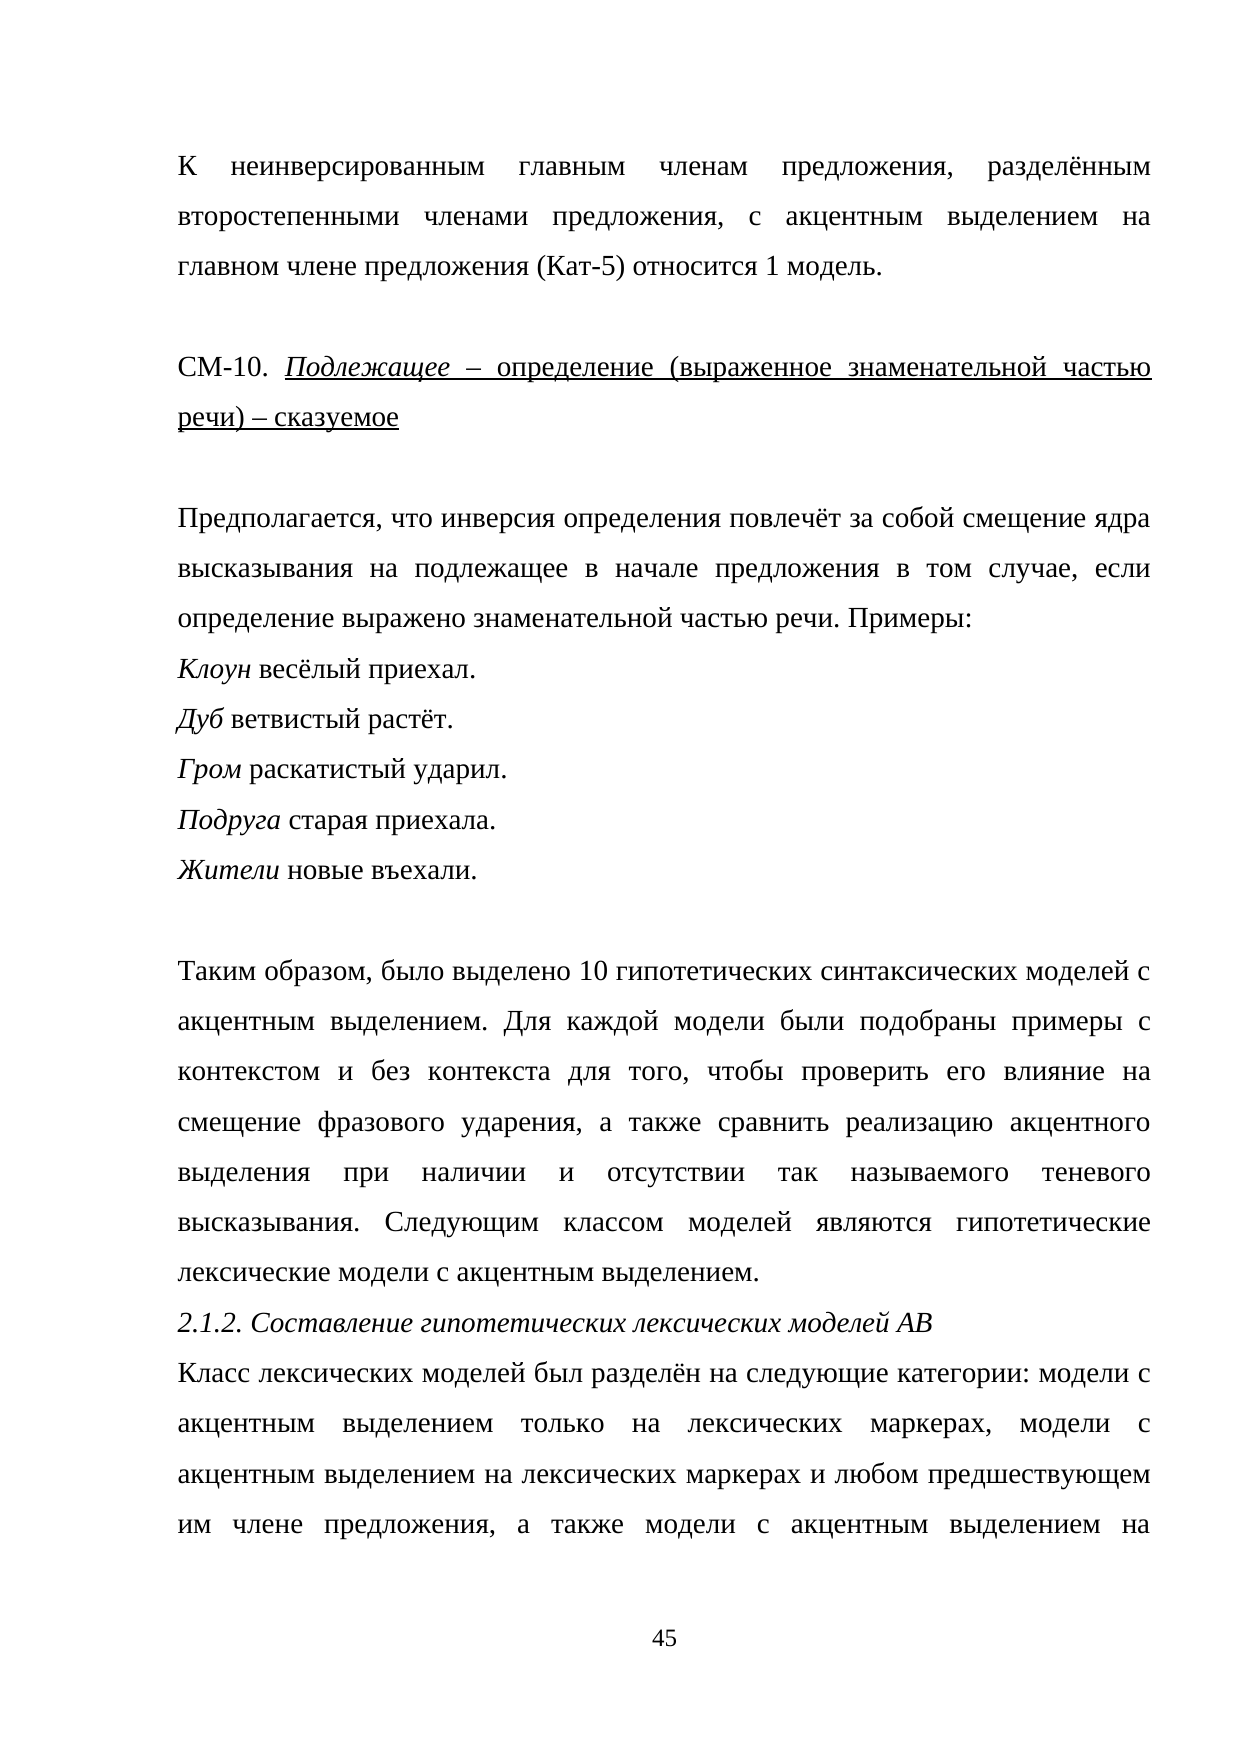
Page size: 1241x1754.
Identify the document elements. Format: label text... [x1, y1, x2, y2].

text Предполагается, что инверсия определения повлечёт за собой смещение ядра высказывания на подлежащее в начале предложения в том случае, если определение выражено знаменательной частью речи. Примеры: [177, 500, 1152, 634]
text Дуб ветвистый растёт. [177, 701, 1152, 735]
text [177, 1355, 1152, 1540]
text Подруга старая приехала. [177, 802, 1152, 835]
text Жители новые въехали. [177, 852, 1152, 886]
text 2.1.2. Составление гипотетических лексических моделей АВ [177, 1305, 1152, 1338]
text СМ-10. Подлежащее – определение (выраженное знаменательной частью речи) – сказуемое [177, 349, 1152, 433]
text К неинверсированным главным членам предложения, разделённым второстепенными членами предложения, с акцентным выделением на главном члене предложения (Кат-5) относится 1 модель. [177, 148, 1152, 282]
text Таким образом, было выделено 10 гипотетических синтаксических моделей с акцентным выделением. Для каждой модели были подобраны примеры с контекстом и без контекста для того, чтобы проверить его влияние на смещение фразового ударения, а также сравнить реализацию акцентного выделения при наличии и отсутствии так называемого теневого высказывания. Следующим классом моделей являются гипотетические лексические модели с акцентным выделением. [177, 953, 1152, 1288]
text Клоун весёлый приехал. [177, 651, 1152, 684]
text Гром раскатистый ударил. [177, 751, 1152, 785]
